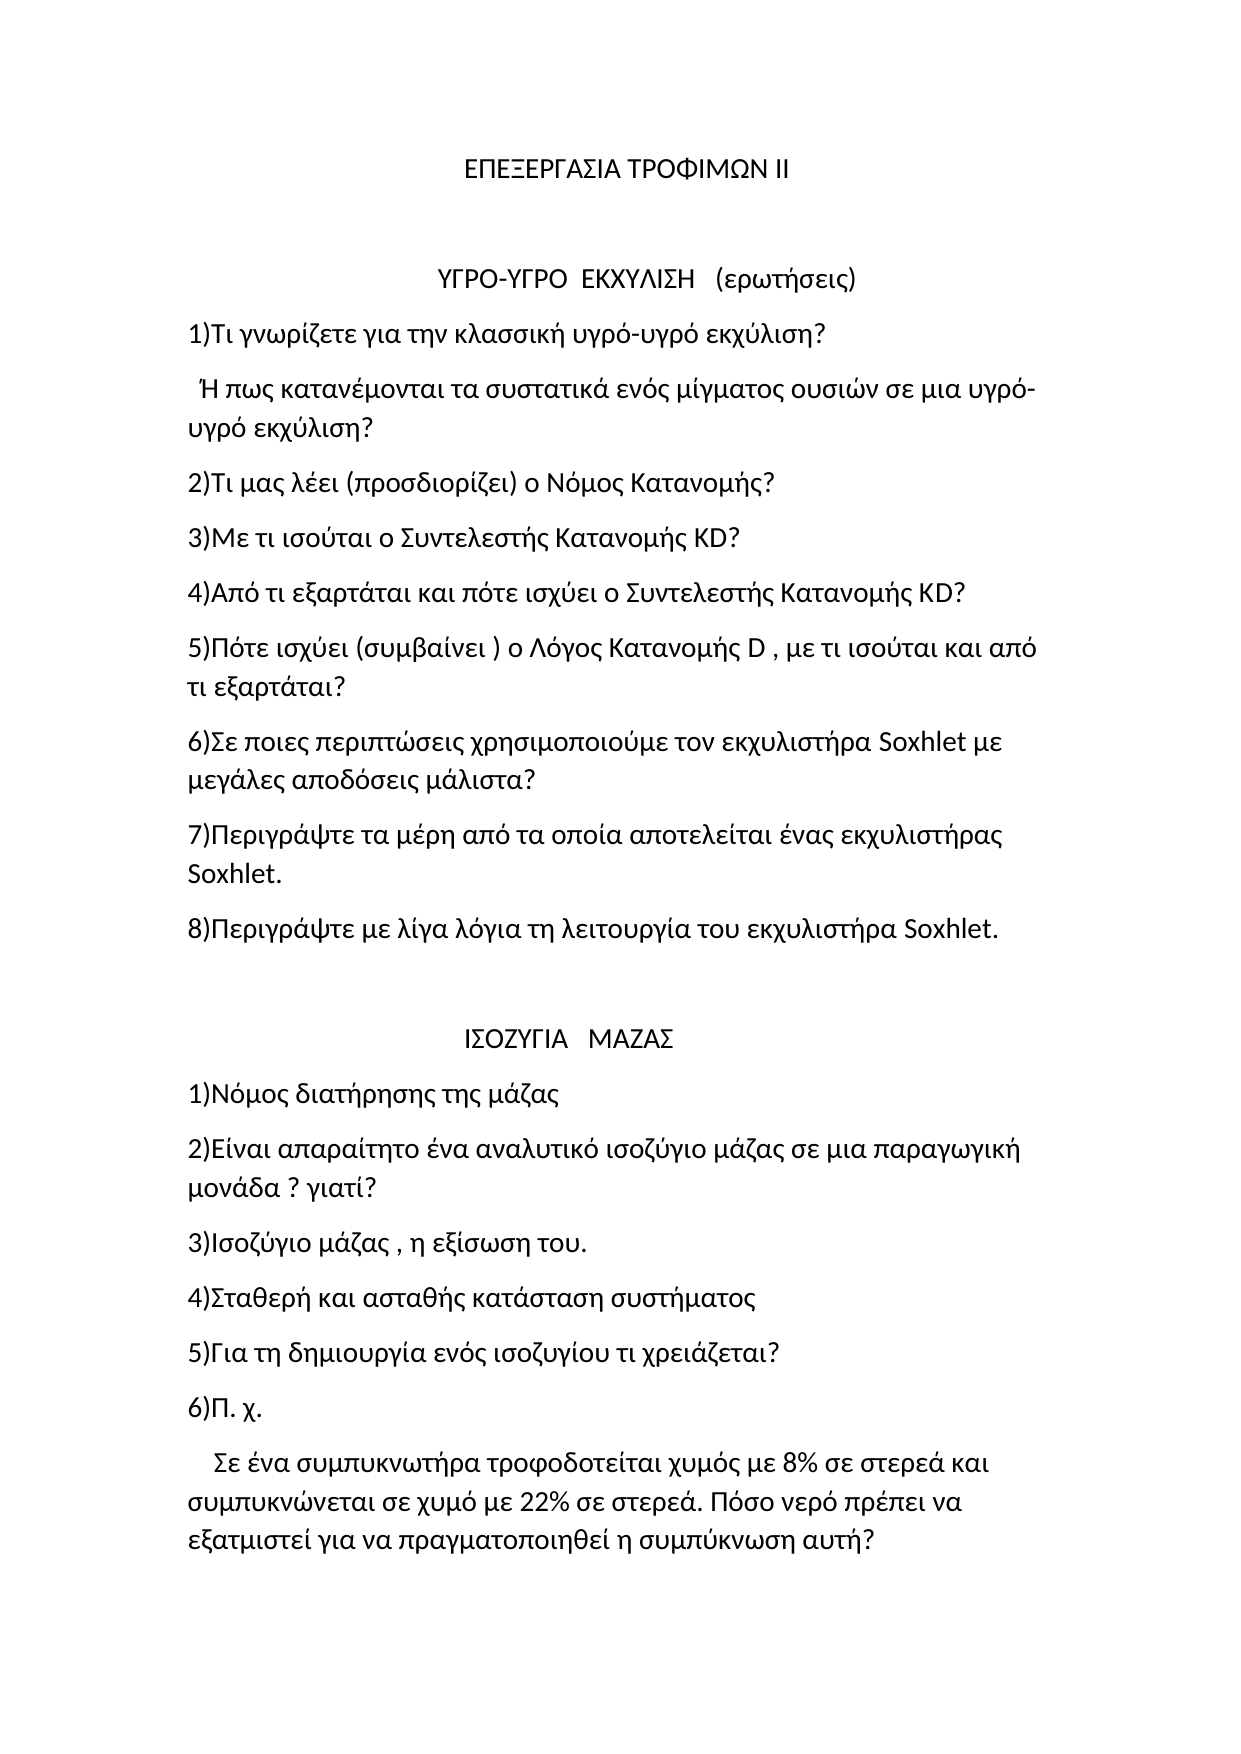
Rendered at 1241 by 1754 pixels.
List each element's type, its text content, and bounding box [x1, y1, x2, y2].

text 5)Για τη δημιουργία ενός ισοζυγίου τι χρειάζεται? [187, 1334, 1053, 1370]
text ΥΓΡΟ-ΥΓΡΟ ΕΚΧΥΛΙΣΗ (ερωτήσεις) [187, 260, 1053, 296]
text 7)Περιγράψτε τα μέρη από τα οποία αποτελείται ένας εκχυλιστήρας Soxhlet. [187, 816, 1053, 890]
text 3)Ισοζύγιο μάζας , η εξίσωση του. [187, 1224, 1053, 1259]
text 2)Είναι απαραίτητο ένα αναλυτικό ισοζύγιο μάζας σε μια παραγωγική μονάδα ? γιατί? [187, 1130, 1053, 1204]
text 2)Τι μας λέει (προσδιορίζει) ο Νόμος Κατανομής? [187, 464, 1053, 499]
text 4)Από τι εξαρτάται και πότε ισχύει ο Συντελεστής Κατανομής ΚD? [187, 574, 1053, 610]
text 3)Με τι ισούται ο Συντελεστής Κατανομής KD? [187, 519, 1053, 555]
text ΕΠΕΞΕΡΓΑΣΙΑ ΤΡΟΦΙΜΩΝ ΙΙ [187, 150, 1053, 186]
text ΙΣΟΖΥΓΙΑ ΜΑΖΑΣ [187, 1020, 1053, 1056]
text 1)Νόμος διατήρησης της μάζας [187, 1075, 1053, 1111]
text 6)Σε ποιες περιπτώσεις χρησιμοποιούμε τον εκχυλιστήρα Soxhlet με μεγάλες αποδόσεις μάλιστα? [187, 723, 1053, 797]
text 8)Περιγράψτε με λίγα λόγια τη λειτουργία του εκχυλιστήρα Soxhlet. [187, 910, 1053, 946]
text 5)Πότε ισχύει (συμβαίνει ) ο Λόγος Κατανομής D , με τι ισούται και από τι εξαρτάται? [187, 629, 1053, 703]
text 6)Π. χ. [187, 1389, 1053, 1425]
text 1)Τι γνωρίζετε για την κλασσική υγρό-υγρό εκχύλιση? [187, 315, 1053, 351]
text 4)Σταθερή και ασταθής κατάσταση συστήματος [187, 1279, 1053, 1314]
text Σε ένα συμπυκνωτήρα τροφοδοτείται χυμός με 8% σε στερεά και συμπυκνώνεται σε χυμό με 22% σε στερεά. Πόσο νερό πρέπει να εξατμιστεί για να πραγματοποιηθεί η συμπύκνωση αυτή? [187, 1444, 1053, 1557]
text Ή πως κατανέμονται τα συστατικά ενός μίγματος ουσιών σε μια υγρό-υγρό εκχύλιση? [187, 370, 1053, 444]
